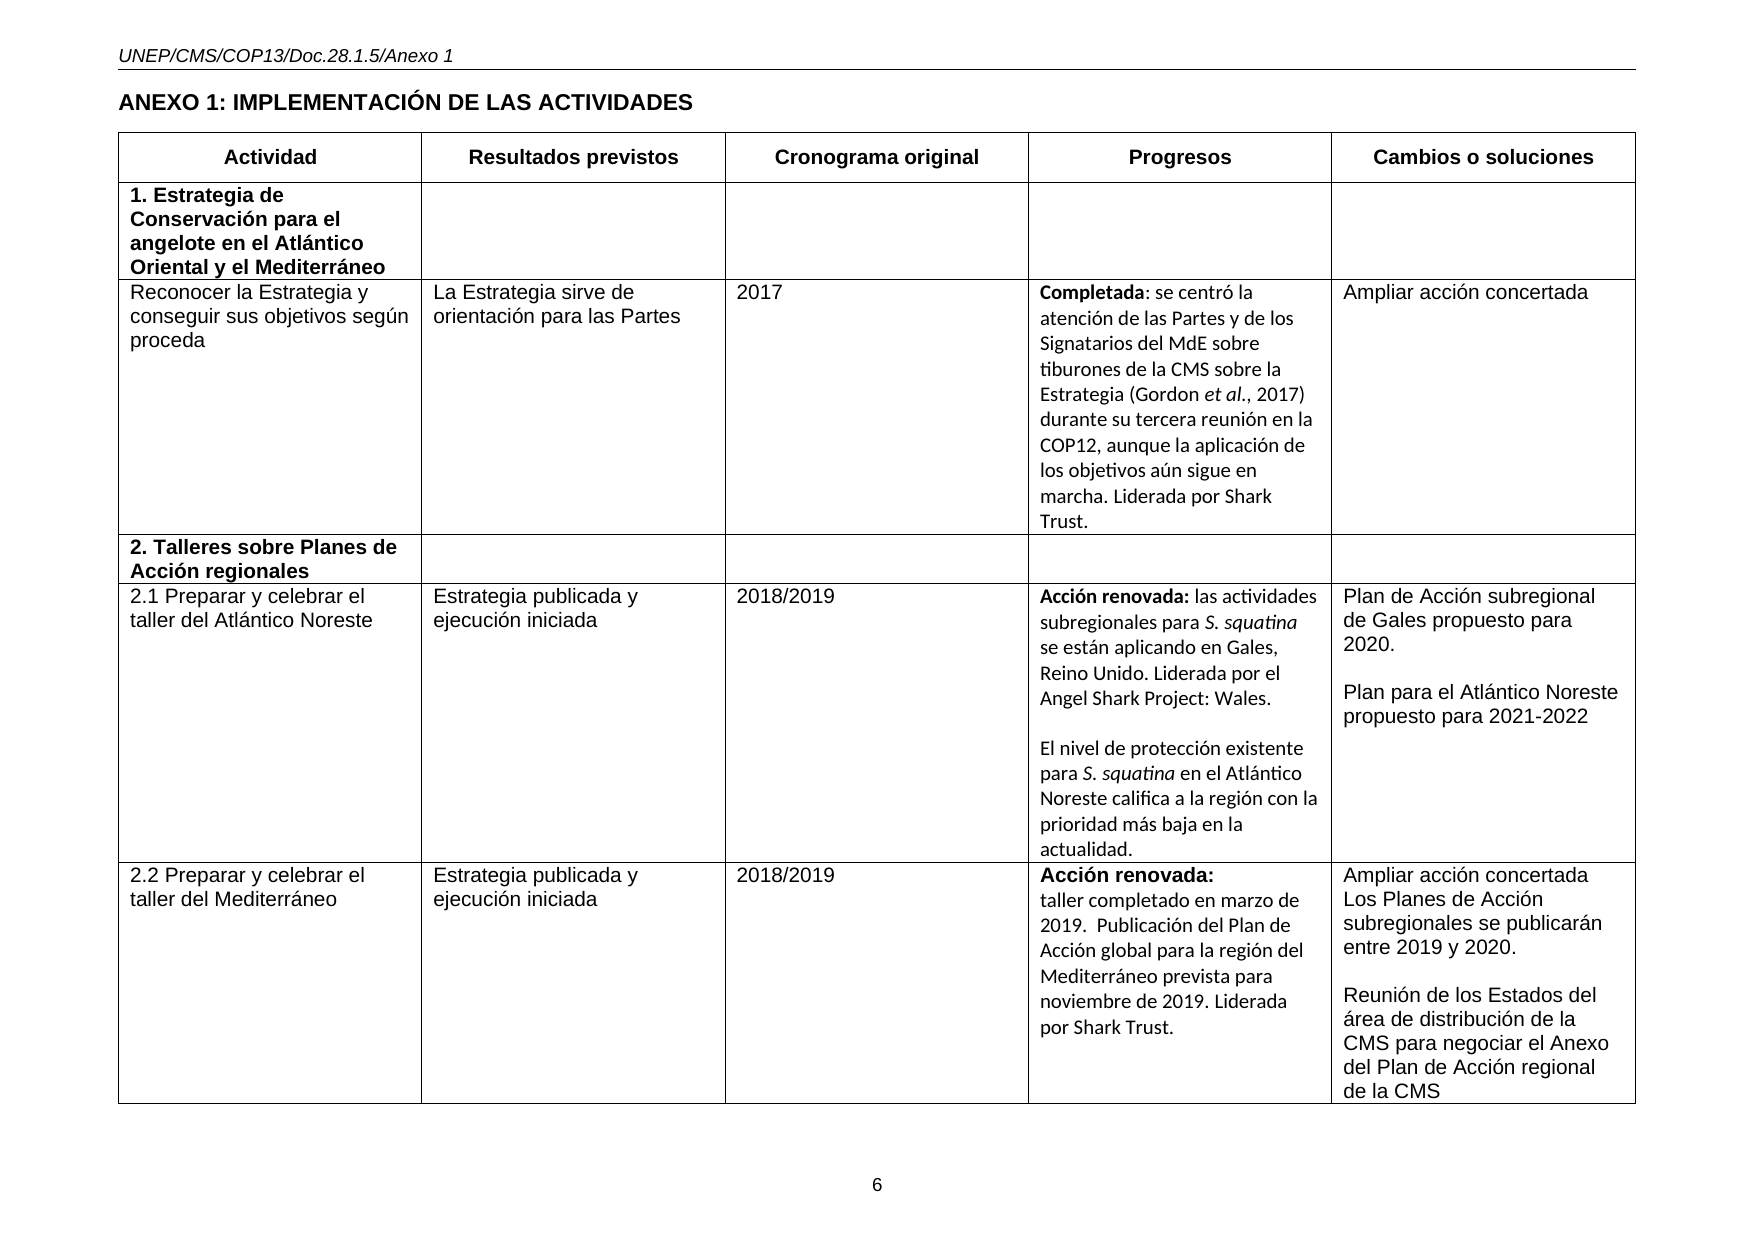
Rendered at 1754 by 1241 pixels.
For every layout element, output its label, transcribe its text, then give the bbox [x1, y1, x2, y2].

table_cell [1332, 183, 1635, 278]
table_cell 2.2 Preparar y celebrar el taller del Mediterráneo [119, 863, 421, 1102]
table_header Cambios o soluciones [1332, 133, 1635, 182]
table_cell [1029, 535, 1331, 583]
table_cell [726, 535, 1028, 583]
table_cell 2. Talleres sobre Planes de Acción regionales [119, 535, 421, 583]
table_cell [422, 863, 725, 1102]
table_cell Acción renovada: taller completado en marzo de 2019. Publicación del Plan de Acción global para la región del Mediterráneo prevista para noviembre de 2019. Liderada por Shark Trust. [1029, 863, 1331, 1102]
table_cell [726, 183, 1028, 278]
table_header Progresos [1029, 133, 1331, 182]
table_cell Ampliar acción concertada Los Planes de Acción subregionales se publicarán entre 2019 y 2020. Reunión de los Estados del área de distribución de la CMS para negociar el Anexo del Plan de Acción regional de la CMS [1332, 863, 1635, 1102]
table_cell 2018/2019 [726, 863, 1028, 1102]
table_cell 2018/2019 [726, 584, 1028, 862]
table_cell 2017 [726, 280, 1028, 534]
table_cell Ampliar acción concertada [1332, 280, 1635, 534]
table_header Cronograma original [726, 133, 1028, 182]
table_cell 1. Estrategia de Conservación para el angelote en el Atlántico Oriental y el Mediterráneo [119, 183, 421, 278]
table_cell [422, 183, 725, 278]
table_cell [1029, 183, 1331, 278]
table_cell [1332, 535, 1635, 583]
table_cell [422, 535, 725, 583]
table_cell Plan de Acción subregional de Gales propuesto para 2020. Plan para el Atlántico Noreste propuesto para 2021-2022 [1332, 584, 1635, 862]
table_cell Reconocer la Estrategia y conseguir sus objetivos según proceda [119, 280, 421, 534]
text ANEXO 1: IMPLEMENTACIÓN DE LAS ACTIVIDADES [118, 89, 1636, 115]
table_cell La Estrategia sirve de orientación para las Partes [422, 280, 725, 534]
table_cell Estrategia publicada y ejecución iniciada [422, 584, 725, 862]
table_cell 2.1 Preparar y celebrar el taller del Atlántico Noreste [119, 584, 421, 862]
table_header Resultados previstos [422, 133, 725, 182]
table_header Actividad [119, 133, 421, 182]
table_cell Completada: se centró la atención de las Partes y de los Signatarios del MdE sobre tiburones de la CMS sobre la Estrategia (Gordon et al., 2017) durante su tercera reunión en la COP12, aunque la aplicación de los objetivos aún sigue en marcha. Liderada por Shark Trust. [1029, 280, 1331, 534]
table_cell Acción renovada: las actividades subregionales para S. squatina se están aplicando en Gales, Reino Unido. Liderada por el Angel Shark Project: Wales. El nivel de protección existente para S. squatina en el Atlántico Noreste califica a la región con la prioridad más baja en la actualidad. [1029, 584, 1331, 862]
